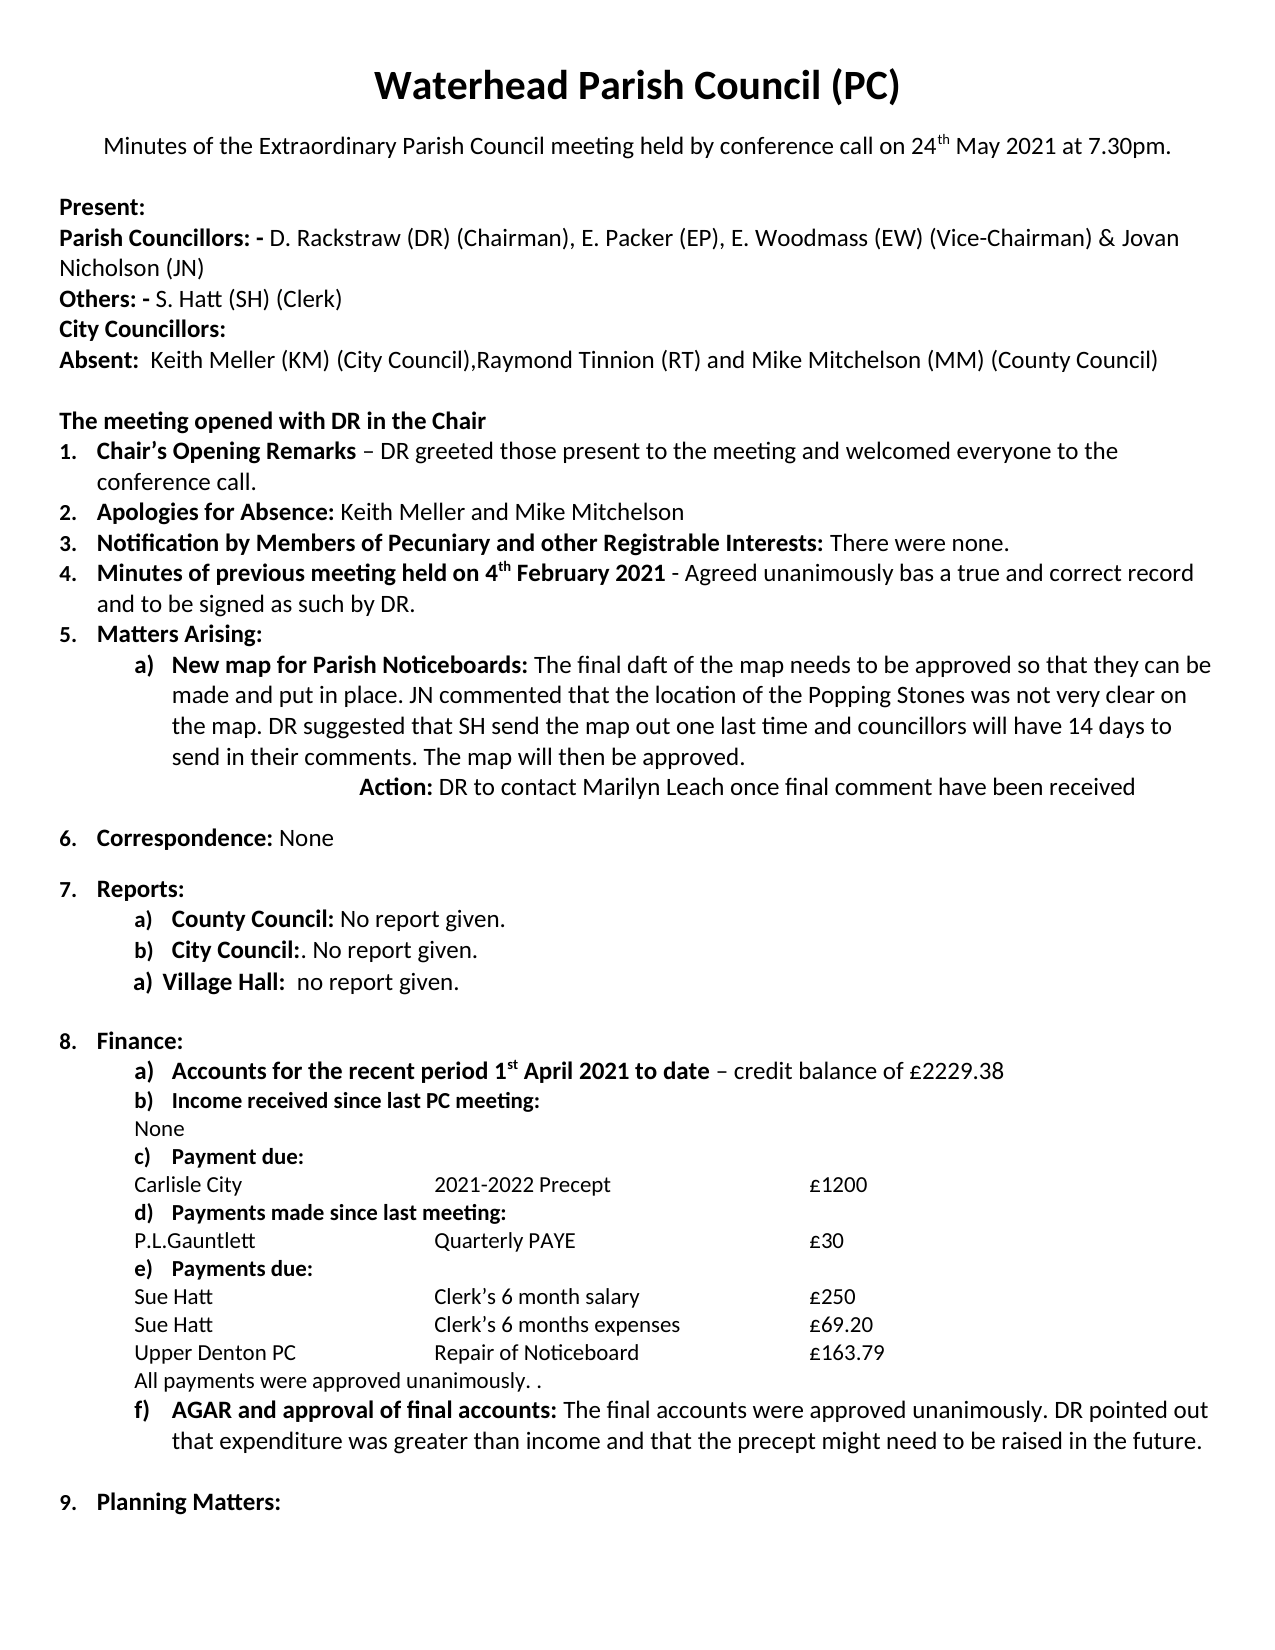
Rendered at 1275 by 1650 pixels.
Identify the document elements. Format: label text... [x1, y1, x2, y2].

text Carlisle City 2021-2022 Precept £1200 [134, 1170, 1216, 1198]
text Absent: Keith Meller (KM) (City Council),Raymond Tinnion (RT) and Mike Mitchelson (MM) (County Council) [59, 344, 1216, 374]
text P.L.Gauntlett Quarterly PAYE £30 [134, 1226, 1216, 1254]
text Sue Hatt Clerk’s 6 months expenses £69.20 [134, 1310, 1216, 1338]
list Finance: [59, 1025, 1216, 1056]
text Present: [59, 191, 1216, 222]
list Notification by Members of Pecuniary and other Registrable Interests: There were none. [59, 527, 1216, 557]
text Minutes of the Extraordinary Parish Council meeting held by conference call on 24th May 2021 at 7.30pm. [59, 130, 1216, 161]
list Chair’s Opening Remarks – DR greeted those present to the meeting and welcomed everyone to the conference call. [59, 435, 1216, 496]
list Reports: [59, 873, 1216, 903]
text All payments were approved unanimously. . [134, 1366, 1216, 1394]
list Village Hall: no report given. [133, 966, 1216, 997]
text None [134, 1114, 1216, 1142]
list Payments made since last meeting: [134, 1198, 1216, 1226]
list Planning Matters: [59, 1486, 1216, 1516]
list Income received since last PC meeting: [134, 1086, 1216, 1114]
text Action: DR to contact Marilyn Leach once final comment have been received [284, 771, 1216, 802]
text City Councillors: [59, 313, 1216, 344]
list Apologies for Absence: Keith Meller and Mike Mitchelson [59, 496, 1216, 527]
text Others: - S. Hatt (SH) (Clerk) [59, 283, 1216, 313]
list County Council: No report given. [134, 903, 1216, 934]
list New map for Parish Noticeboards: The final daft of the map needs to be approved so that they can be made and put in place. JN commented that the location of the Popping Stones was not very clear on the map. DR suggested that SH send the map out one last time and councillors will have 14 days to send in their comments. The map will then be approved. [134, 649, 1216, 771]
text Upper Denton PC Repair of Noticeboard £163.79 [134, 1338, 1216, 1366]
text Sue Hatt Clerk’s 6 month salary £250 [134, 1282, 1216, 1310]
list AGAR and approval of final accounts: The final accounts were approved unanimously. DR pointed out that expenditure was greater than income and that the precept might need to be raised in the future. [134, 1394, 1216, 1455]
list Payments due: [134, 1254, 1216, 1282]
list Payment due: [134, 1142, 1216, 1170]
list City Council:. No report given. [134, 934, 1216, 964]
list Accounts for the recent period 1st April 2021 to date – credit balance of £2229.38 [134, 1056, 1216, 1086]
text Waterhead Parish Council (PC) [59, 59, 1216, 110]
list Matters Arising: [59, 618, 1216, 649]
list Correspondence: None [59, 822, 1216, 852]
text The meeting opened with DR in the Chair [59, 405, 1216, 435]
list Minutes of previous meeting held on 4th February 2021 - Agreed unanimously bas a true and correct record and to be signed as such by DR. [59, 557, 1216, 618]
text Parish Councillors: - D. Rackstraw (DR) (Chairman), E. Packer (EP), E. Woodmass (EW) (Vice-Chairman) & Jovan Nicholson (JN) [59, 222, 1216, 283]
